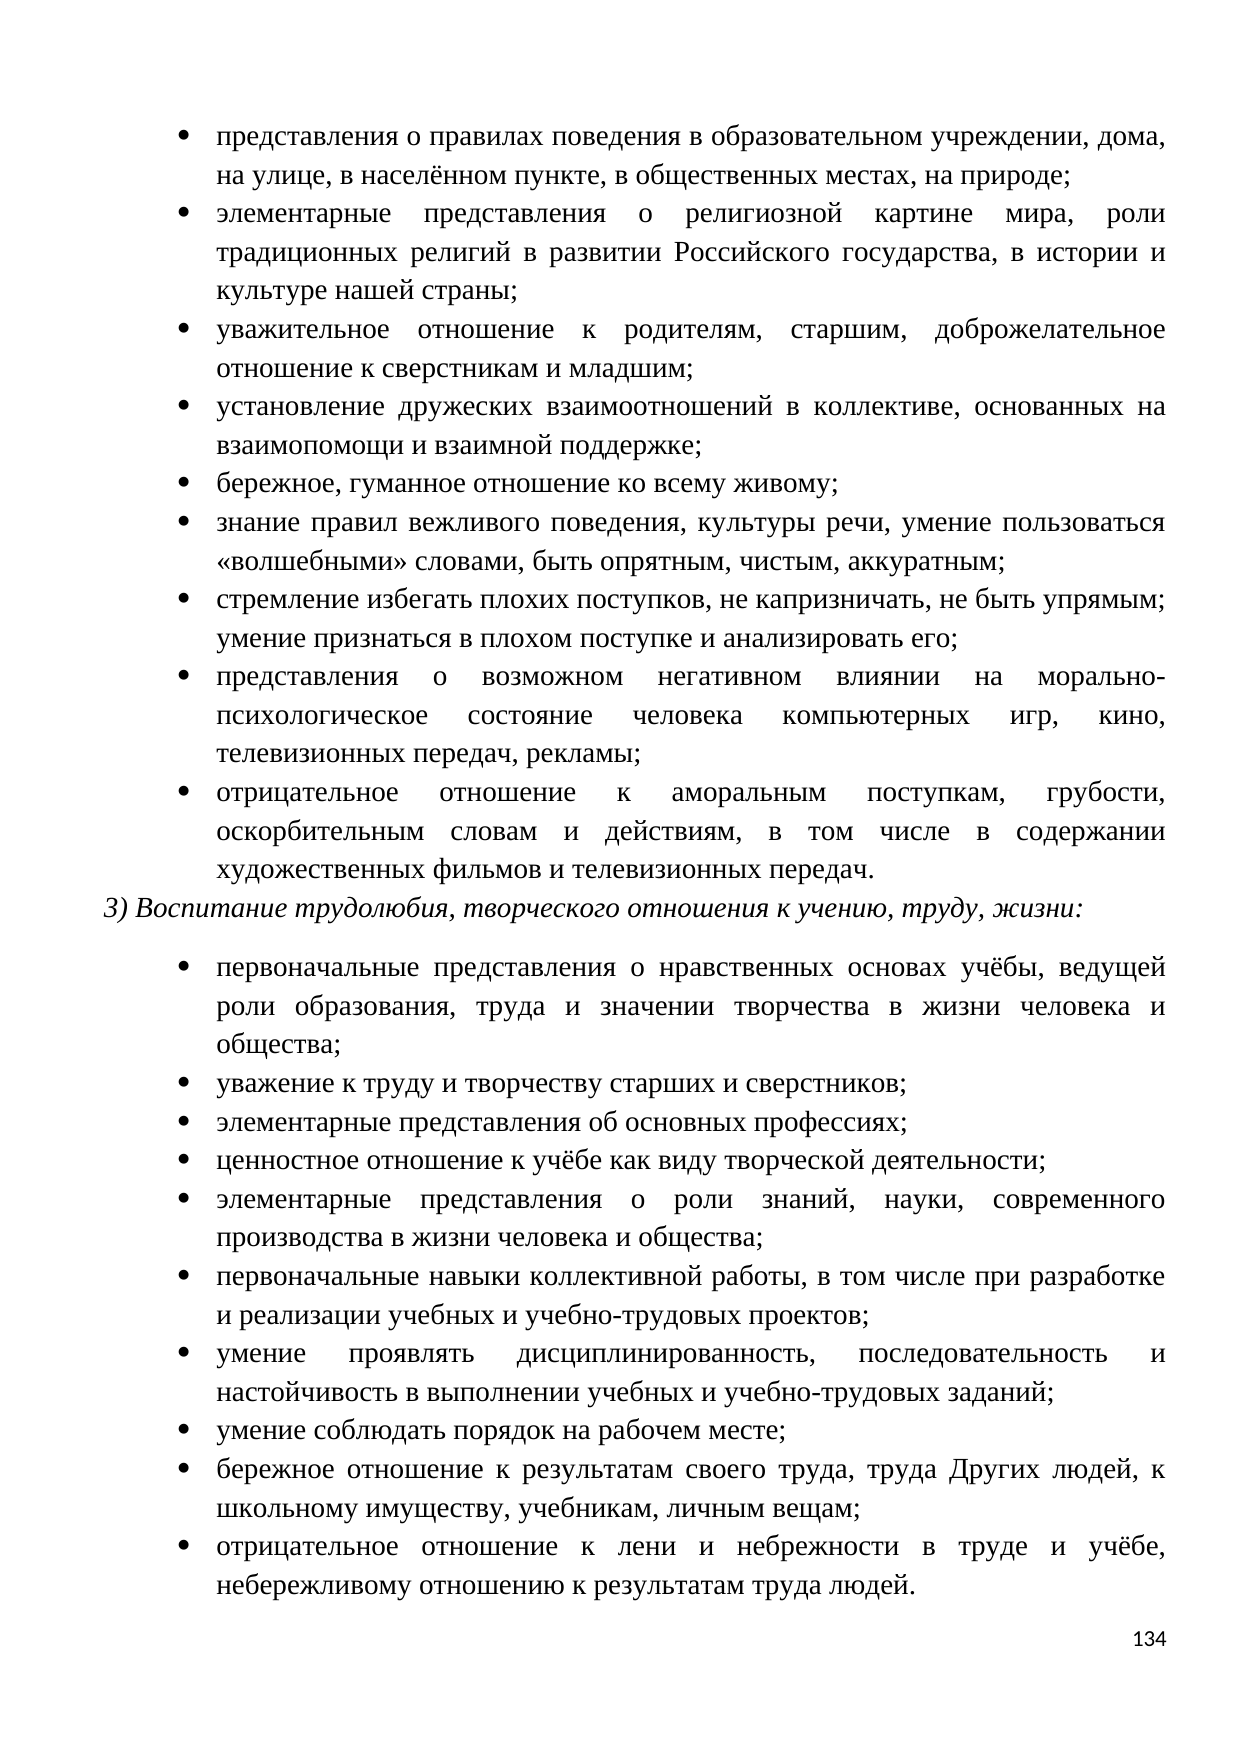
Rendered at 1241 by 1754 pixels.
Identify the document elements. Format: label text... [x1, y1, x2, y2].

list умение проявлять дисциплинированность, последовательность и настойчивость в выполнении учебных и учебно-трудовых заданий; [178, 1335, 1167, 1407]
list элементарные представления о религиозной картине мира, роли традиционных религий в развитии Российского государства, в истории и культуре нашей страны; [178, 195, 1167, 306]
list элементарные представления о роли знаний, науки, современного производства в жизни человека и общества; [178, 1181, 1167, 1253]
list знание правил вежливого поведения, культуры речи, умение пользоваться «волшебными» словами, быть опрятным, чистым, аккуратным; [178, 504, 1167, 576]
list бережное отношение к результатам своего труда, труда Других людей, к школьному имуществу, учебникам, личным вещам; [178, 1451, 1167, 1523]
list первоначальные представления о нравственных основах учёбы, ведущей роли образования, труда и значении творчества в жизни человека и общества; [178, 949, 1167, 1060]
list бережное, гуманное отношение ко всему живому; [178, 465, 1167, 499]
list уважение к труду и творчеству старших и сверстников; [178, 1065, 1167, 1099]
list ценностное отношение к учёбе как виду творческой деятельности; [178, 1142, 1167, 1176]
list представления о правилах поведения в образовательном учреждении, дома, на улице, в населённом пункте, в общественных местах, на природе; [178, 118, 1167, 190]
list представления о возможном негативном влиянии на морально-психологическое состояние человека компьютерных игр, кино, телевизионных передач, рекламы; [178, 658, 1167, 769]
list первоначальные навыки коллективной работы, в том числе при разработке и реализации учебных и учебно-трудовых проектов; [178, 1258, 1167, 1330]
list умение соблюдать порядок на рабочем месте; [178, 1412, 1167, 1446]
list элементарные представления об основных профессиях; [178, 1104, 1167, 1137]
list отрицательное отношение к аморальным поступкам, грубости, оскорбительным словам и действиям, в том числе в содержании художественных фильмов и телевизионных передач. [178, 774, 1167, 885]
list уважительное отношение к родителям, старшим, доброжелательное отношение к сверстникам и младшим; [178, 311, 1167, 383]
text 3) Воспитание трудолюбия, творческого отношения к учению, труду, жизни: [103, 890, 1167, 923]
list отрицательное отношение к лени и небрежности в труде и учёбе, небережливому отношению к результатам труда людей. [178, 1528, 1167, 1601]
list стремление избегать плохих поступков, не капризничать, не быть упрямым; умение признаться в плохом поступке и анализировать его; [178, 581, 1167, 653]
list установление дружеских взаимоотношений в коллективе, основанных на взаимопомощи и взаимной поддержке; [178, 388, 1167, 460]
